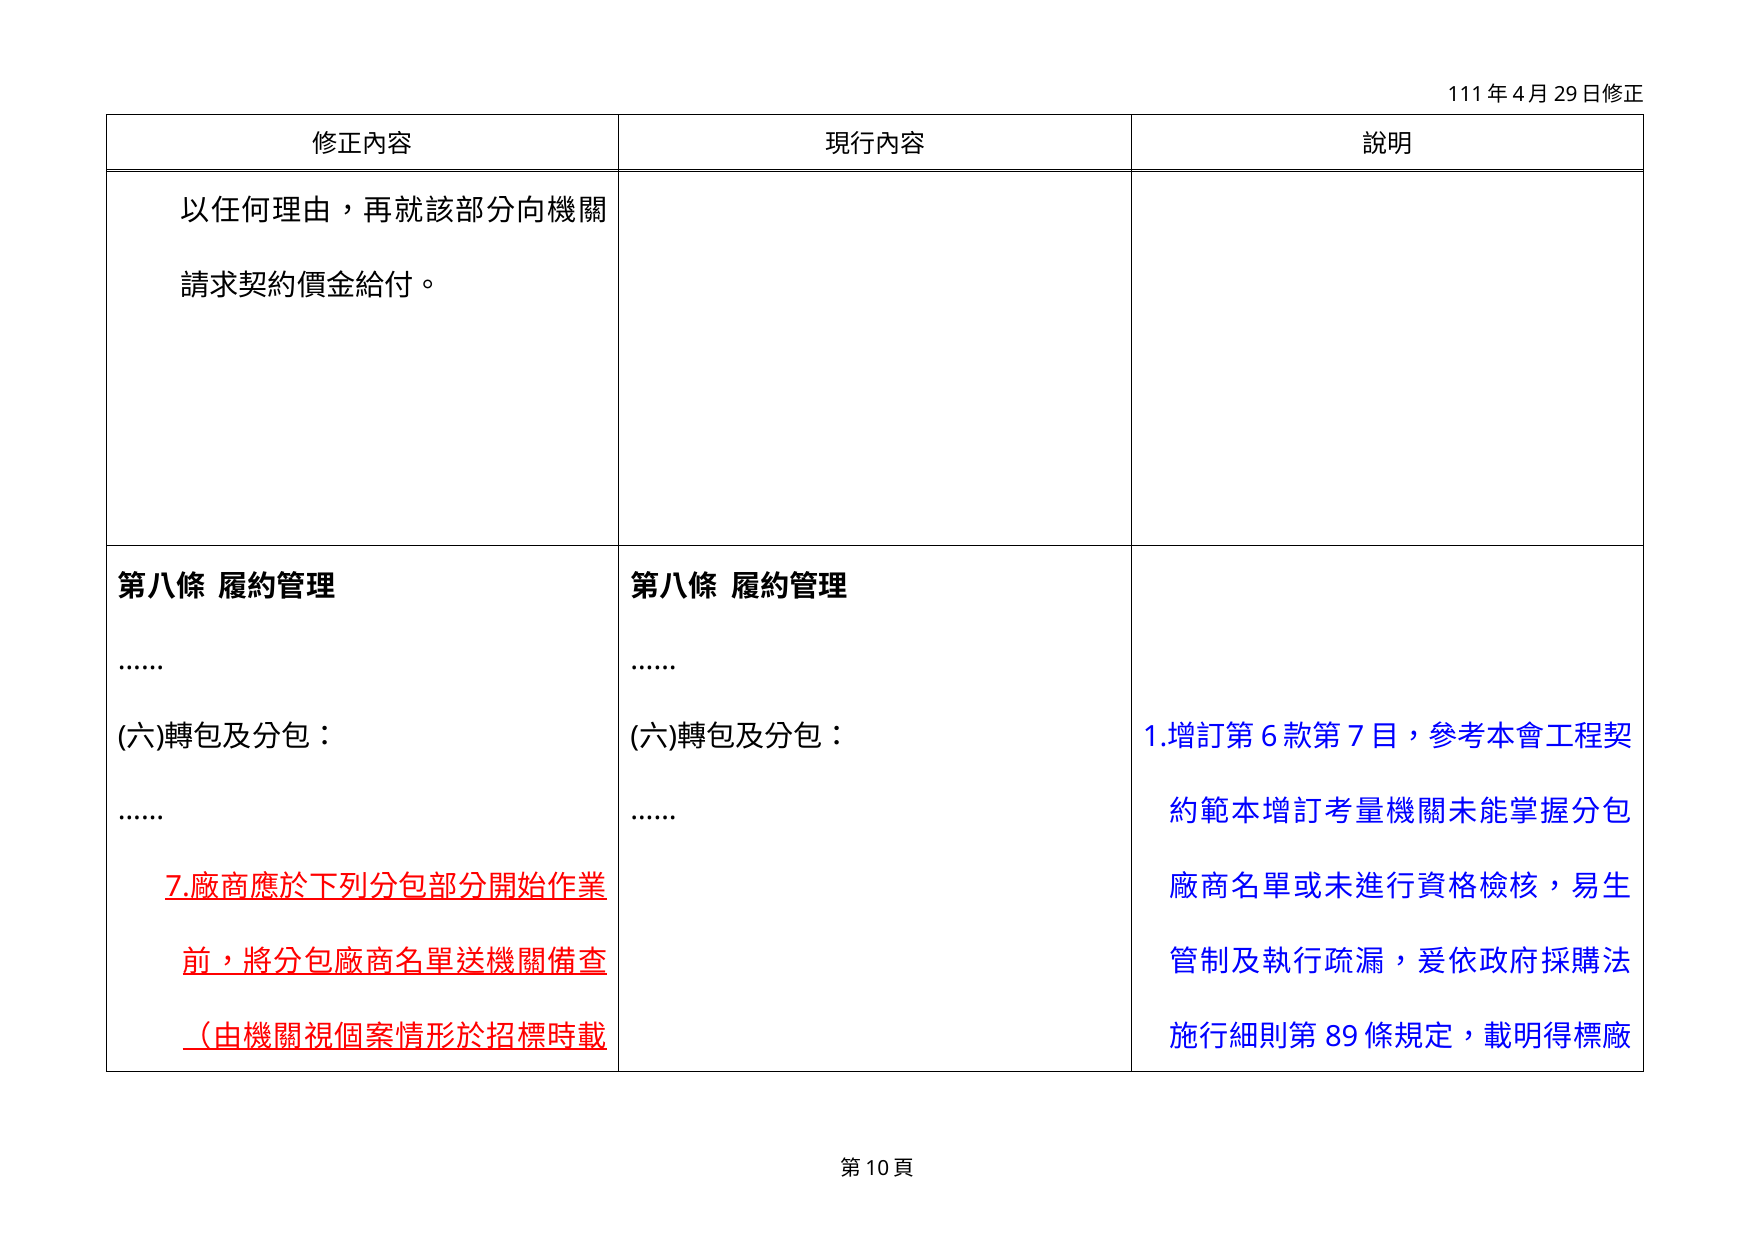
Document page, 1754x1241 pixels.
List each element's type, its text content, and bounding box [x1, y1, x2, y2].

table_header 修正內容 [107, 115, 618, 169]
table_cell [107, 172, 618, 545]
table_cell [1132, 172, 1643, 545]
table_header 現行內容 [619, 115, 1131, 169]
table_cell 第八條 履約管理 …… (六)轉包及分包： …… [619, 546, 1131, 1071]
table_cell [107, 546, 618, 1071]
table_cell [1132, 546, 1643, 1071]
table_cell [619, 172, 1131, 545]
table_header 說明 [1132, 115, 1643, 169]
